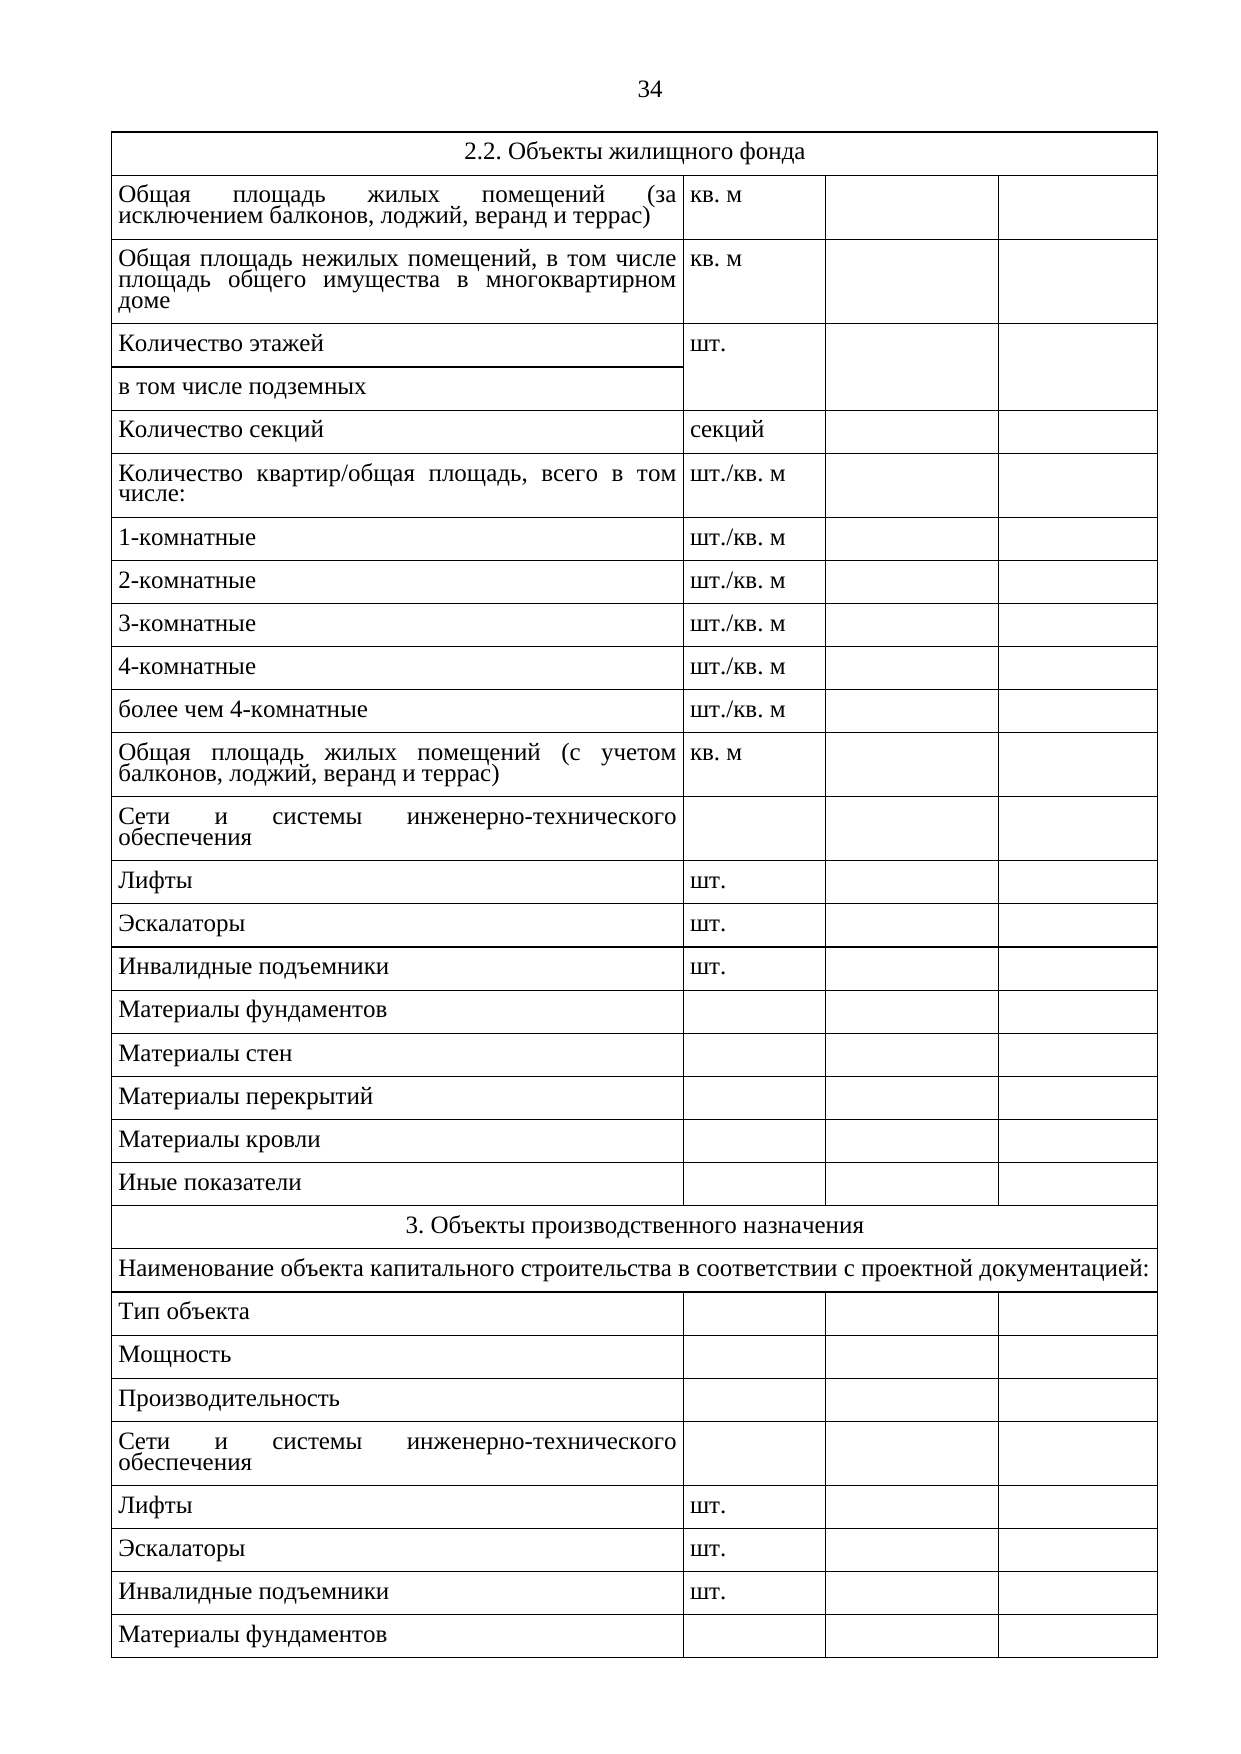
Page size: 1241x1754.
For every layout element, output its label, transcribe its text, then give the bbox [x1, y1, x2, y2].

table_cell [999, 1077, 1157, 1119]
table_cell более чем 4-комнатные [112, 690, 683, 732]
table_cell [684, 1336, 825, 1378]
table_cell шт./кв. м [684, 690, 825, 732]
table_cell [826, 690, 998, 732]
table_cell [684, 1034, 825, 1076]
table_cell [999, 1572, 1157, 1614]
table_cell [684, 1379, 825, 1421]
table_cell Материалы кровли [112, 1120, 683, 1162]
table_cell [999, 454, 1157, 517]
table_cell [999, 1529, 1157, 1571]
table_cell Инвалидные подъемники [112, 1572, 683, 1614]
table_cell [999, 561, 1157, 603]
table_cell [999, 518, 1157, 560]
table_cell Материалы фундаментов [112, 1615, 683, 1657]
table_cell [826, 1572, 998, 1614]
table_cell секций [684, 411, 825, 453]
table_cell [826, 1379, 998, 1421]
table_cell 2.2. Объекты жилищного фонда [112, 133, 1157, 174]
table_cell 2-комнатные [112, 561, 683, 603]
table_cell Общая площадь жилых помещений (за исключением балконов, лоджий, веранд и террас) [112, 176, 683, 238]
table_cell [999, 1379, 1157, 1421]
table_cell Сети и системы инженерно-технического обеспечения [112, 1422, 683, 1485]
table_cell Инвалидные подъемники [112, 948, 683, 989]
table_cell [684, 797, 825, 860]
table_cell кв. м [684, 733, 825, 796]
table_cell [999, 324, 1157, 409]
table_cell Производительность [112, 1379, 683, 1421]
table_cell [826, 1077, 998, 1119]
table_cell [999, 948, 1157, 989]
table_cell [826, 176, 998, 238]
table_cell [826, 1486, 998, 1528]
table_cell [826, 1336, 998, 1378]
table_cell Наименование объекта капитального строительства в соответствии с проектной документацией: [112, 1249, 1157, 1291]
table_cell Количество квартир/общая площадь, всего в том числе: [112, 454, 683, 517]
table_cell [684, 1422, 825, 1485]
table_cell [999, 1486, 1157, 1528]
table_cell [684, 1077, 825, 1119]
table_cell [826, 1529, 998, 1571]
table_cell [999, 604, 1157, 646]
table_cell в том числе подземных [112, 368, 683, 409]
table_cell Материалы фундаментов [112, 991, 683, 1033]
table_cell Эскалаторы [112, 1529, 683, 1571]
table_cell шт. [684, 1572, 825, 1614]
table_cell Лифты [112, 1486, 683, 1528]
table_cell Эскалаторы [112, 904, 683, 946]
table_cell [999, 1422, 1157, 1485]
table_cell [826, 518, 998, 560]
table_cell [826, 991, 998, 1033]
table_cell [826, 948, 998, 989]
table_cell [826, 561, 998, 603]
table_cell [826, 797, 998, 860]
table_cell шт./кв. м [684, 604, 825, 646]
table_cell Лифты [112, 861, 683, 903]
table_cell [826, 411, 998, 453]
table_cell [684, 991, 825, 1033]
table_cell шт./кв. м [684, 647, 825, 689]
table_cell [999, 733, 1157, 796]
table_cell Сети и системы инженерно-технического обеспечения [112, 797, 683, 860]
table_cell [999, 1293, 1157, 1334]
table_cell [999, 1034, 1157, 1076]
table_cell кв. м [684, 240, 825, 323]
table_cell Количество секций [112, 411, 683, 453]
table_cell [999, 411, 1157, 453]
table_cell [999, 1615, 1157, 1657]
table_cell [999, 1336, 1157, 1378]
table_cell шт. [684, 324, 825, 409]
table_cell 1-комнатные [112, 518, 683, 560]
table_cell [826, 1615, 998, 1657]
table_cell шт. [684, 1486, 825, 1528]
table_cell шт. [684, 904, 825, 946]
table_cell Количество этажей [112, 324, 683, 366]
table_cell [684, 1615, 825, 1657]
table_cell [826, 647, 998, 689]
table_cell Общая площадь жилых помещений (с учетом балконов, лоджий, веранд и террас) [112, 733, 683, 796]
table_cell [684, 1293, 825, 1334]
table_cell [999, 1163, 1157, 1205]
table_cell Мощность [112, 1336, 683, 1378]
table_cell [826, 324, 998, 409]
table_cell шт. [684, 948, 825, 989]
table_cell шт./кв. м [684, 454, 825, 517]
table_cell [826, 604, 998, 646]
table_cell Материалы стен [112, 1034, 683, 1076]
table_cell [999, 690, 1157, 732]
table_cell [826, 904, 998, 946]
table_cell [999, 904, 1157, 946]
table_cell шт. [684, 1529, 825, 1571]
table_cell шт./кв. м [684, 561, 825, 603]
table_cell 3-комнатные [112, 604, 683, 646]
table_cell кв. м [684, 176, 825, 238]
table_cell Тип объекта [112, 1293, 683, 1334]
table_cell 3. Объекты производственного назначения [112, 1206, 1157, 1248]
table_cell [999, 1120, 1157, 1162]
table_cell [826, 1120, 998, 1162]
table_cell [826, 240, 998, 323]
table_cell [999, 647, 1157, 689]
table_cell [826, 454, 998, 517]
table_cell [826, 1293, 998, 1334]
table_cell [684, 1163, 825, 1205]
table_cell шт./кв. м [684, 518, 825, 560]
table_cell 4-комнатные [112, 647, 683, 689]
table_cell [999, 861, 1157, 903]
table_cell [684, 1120, 825, 1162]
table_cell [826, 1034, 998, 1076]
table_cell [826, 1422, 998, 1485]
table_cell Общая площадь нежилых помещений, в том числе площадь общего имущества в многоквартирном доме [112, 240, 683, 323]
table_cell [826, 861, 998, 903]
table_cell [999, 797, 1157, 860]
table_cell [826, 1163, 998, 1205]
table_cell Иные показатели [112, 1163, 683, 1205]
table_cell Материалы перекрытий [112, 1077, 683, 1119]
table_cell [999, 176, 1157, 238]
table_cell [999, 240, 1157, 323]
table_cell [999, 991, 1157, 1033]
table_cell шт. [684, 861, 825, 903]
table_cell [826, 733, 998, 796]
